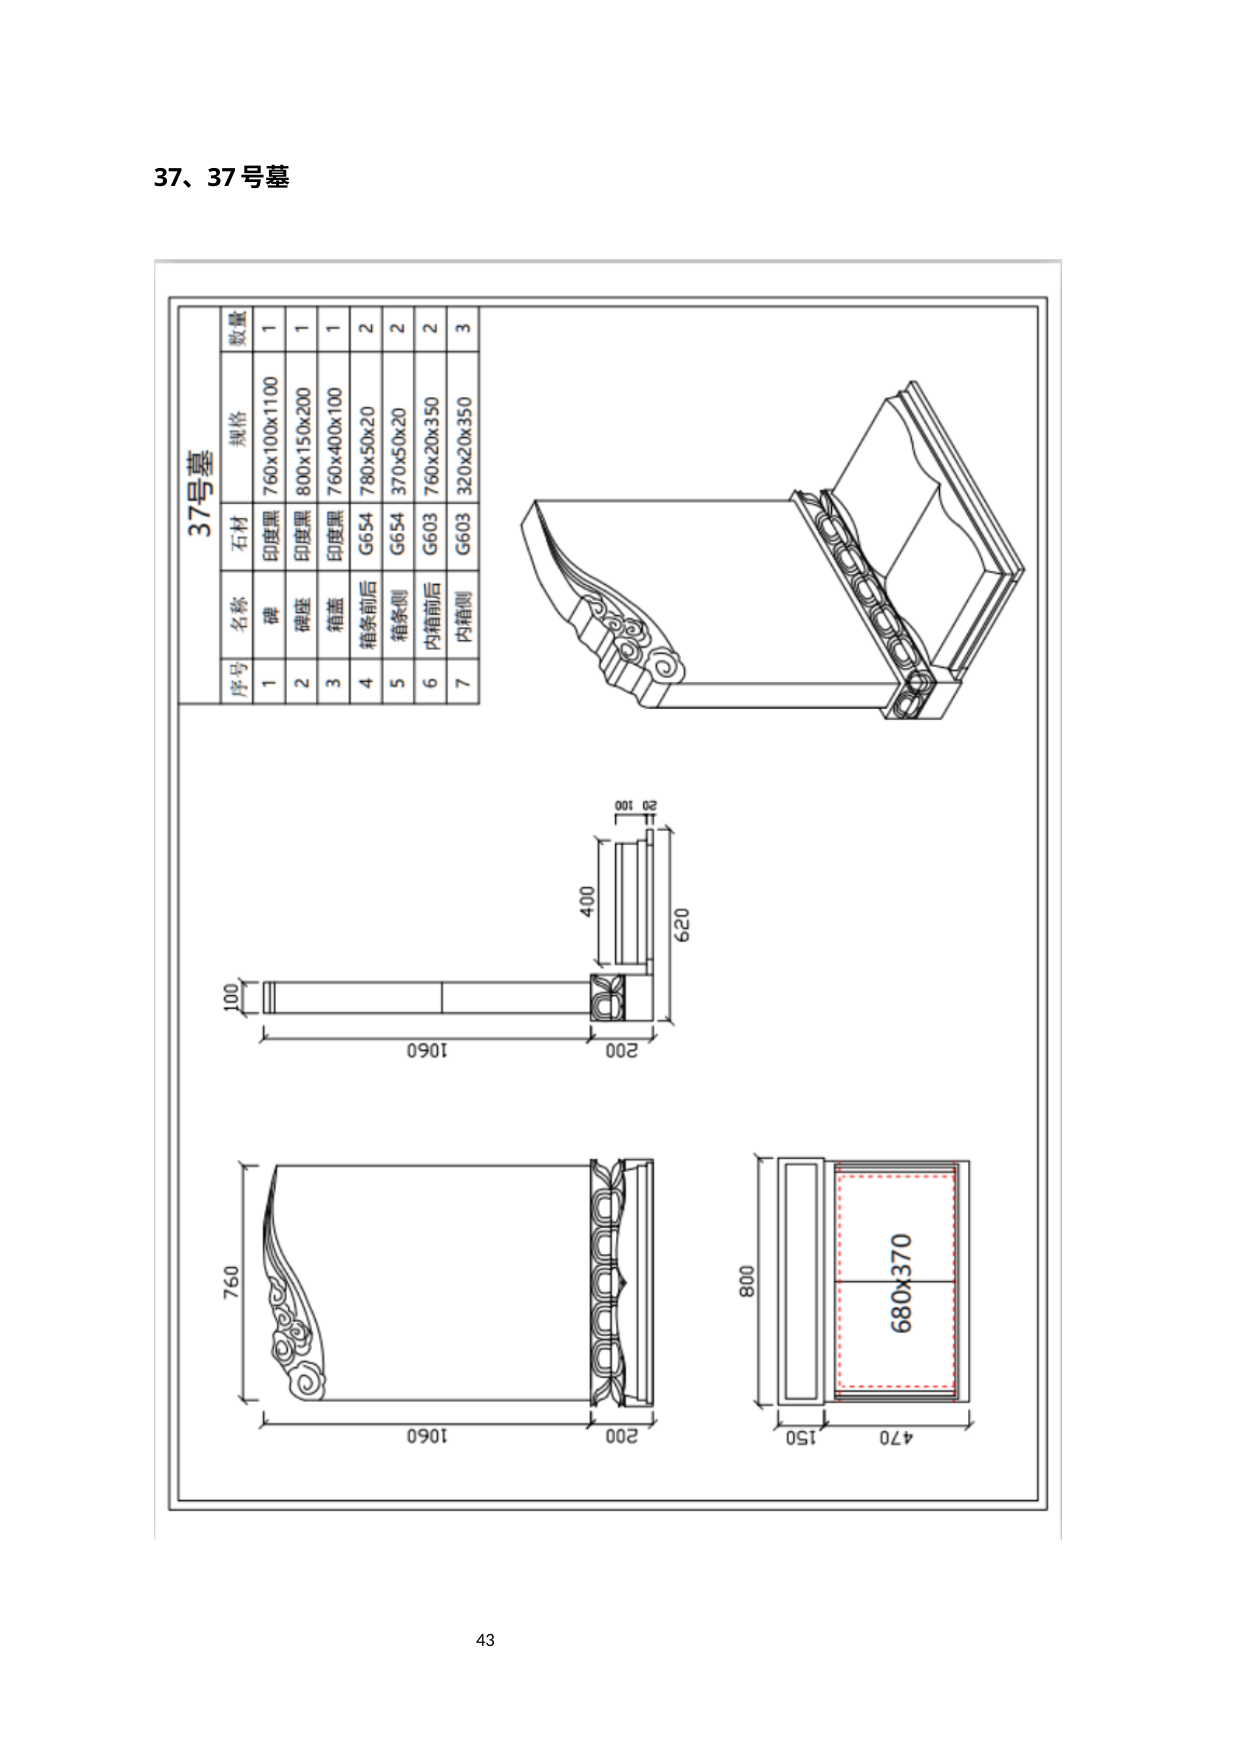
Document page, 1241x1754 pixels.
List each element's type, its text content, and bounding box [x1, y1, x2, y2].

subtitle 37、37号墓 [153, 143, 1098, 208]
picture [155, 260, 1061, 1539]
